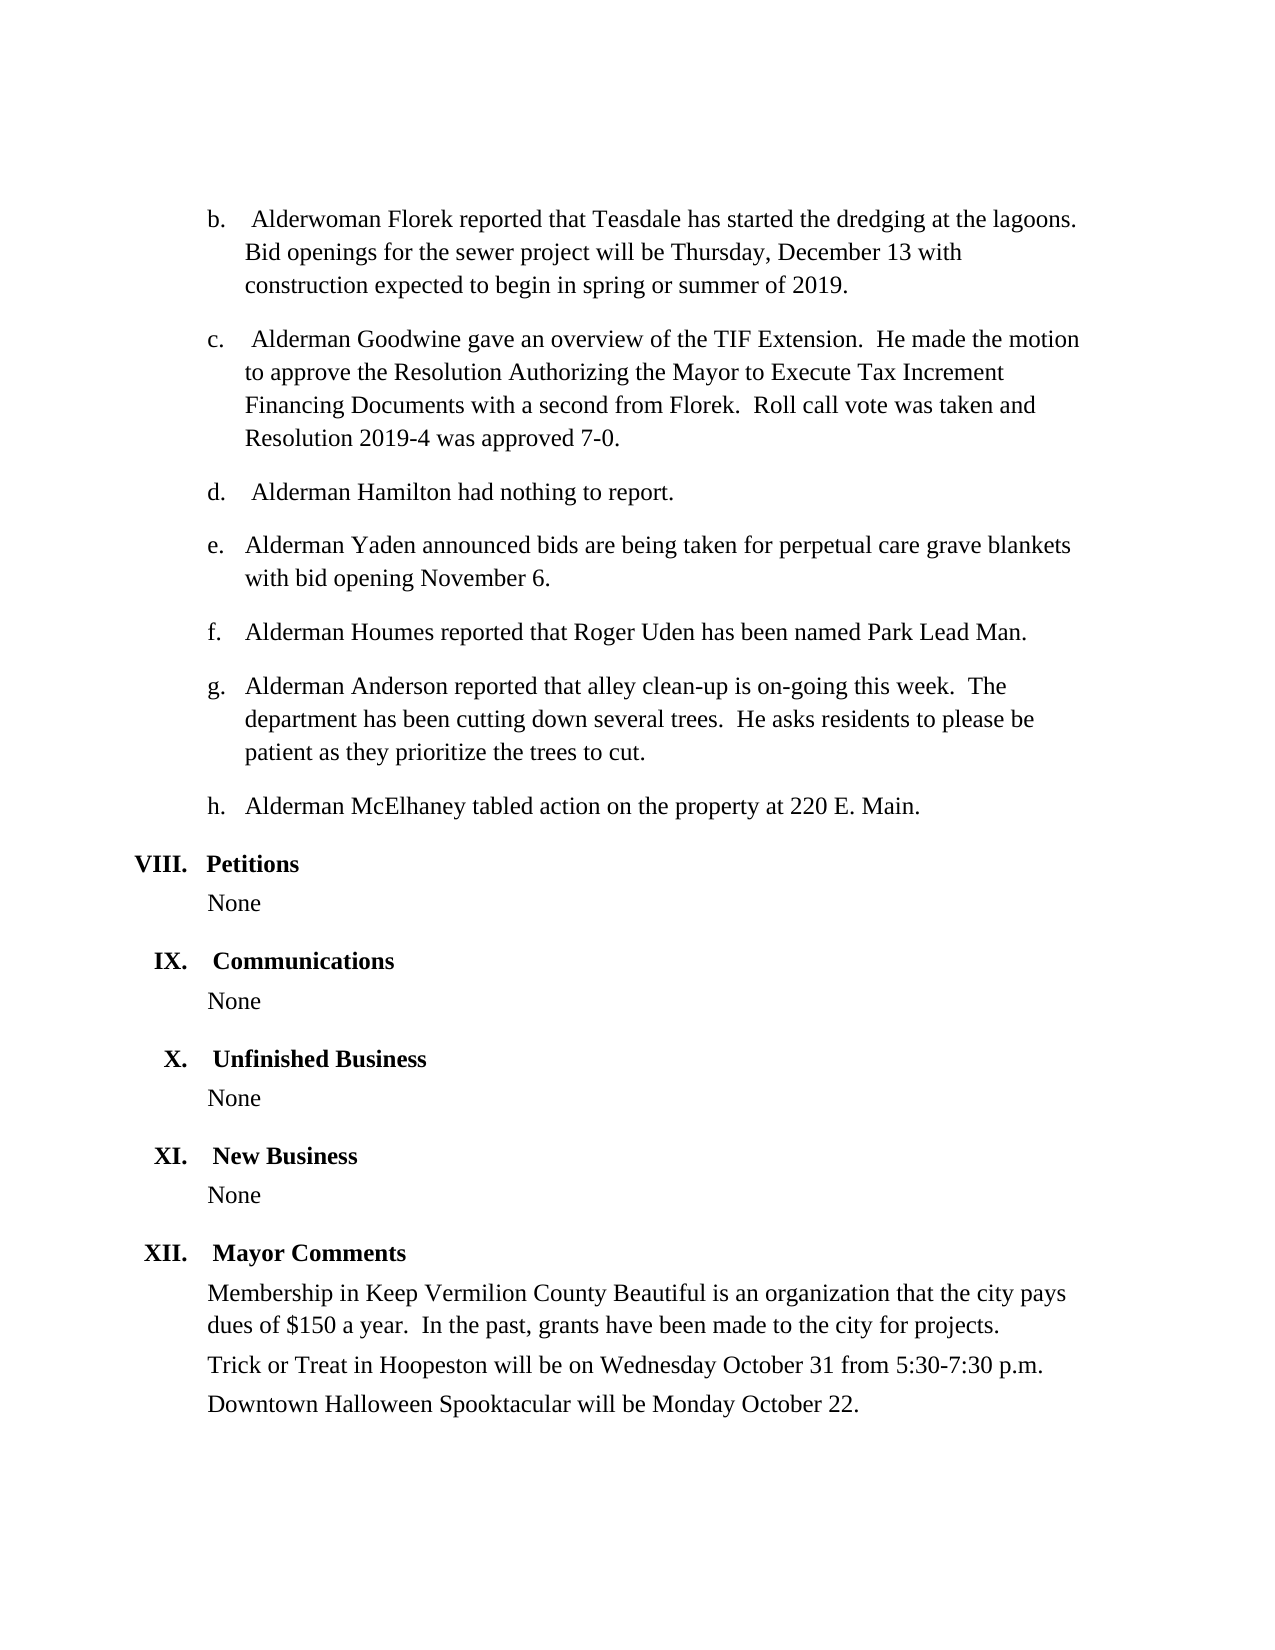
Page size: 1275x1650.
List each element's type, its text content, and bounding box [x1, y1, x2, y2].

list None [207, 888, 1087, 917]
list Downtown Halloween Spooktacular will be Monday October 22. [207, 1389, 1087, 1418]
list Alderman McElhaney tabled action on the property at 220 E. Main. [207, 791, 1087, 820]
list Membership in Keep Vermilion County Beautiful is an organization that the city pays dues of $150 a year. In the past, grants have been made to the city for projects. [207, 1278, 1087, 1339]
list Mayor Comments [187, 1238, 1087, 1267]
list None [207, 986, 1087, 1014]
list Alderman Yaden announced bids are being taken for perpetual care grave blankets with bid opening November 6. [207, 531, 1087, 592]
list Alderman Houmes reported that Roger Uden has been named Park Lead Man. [207, 617, 1087, 646]
list Trick or Treat in Hoopeston will be on Wednesday October 31 from 5:30-7:30 p.m. [207, 1350, 1087, 1379]
list None [207, 1180, 1087, 1209]
list New Business [187, 1141, 1087, 1170]
list Alderman Hamilton had nothing to report. [207, 477, 1087, 505]
list Alderwoman Florek reported that Teasdale has started the dredging at the lagoons. Bid openings for the sewer project will be Thursday, December 13 with construction expected to begin in spring or summer of 2019. [207, 204, 1087, 299]
list None [207, 1083, 1087, 1112]
list Alderman Goodwine gave an overview of the TIF Extension. He made the motion to approve the Resolution Authorizing the Mayor to Execute Tax Increment Financing Documents with a second from Florek. Roll call vote was taken and Resolution 2019-4 was approved 7-0. [207, 324, 1087, 452]
list Unfinished Business [187, 1044, 1087, 1072]
list Alderman Anderson reported that alley clean-up is on-going this week. The department has been cutting down several trees. He asks residents to please be patient as they prioritize the trees to cut. [207, 671, 1087, 766]
list Petitions [187, 849, 1087, 878]
list Communications [187, 946, 1087, 975]
